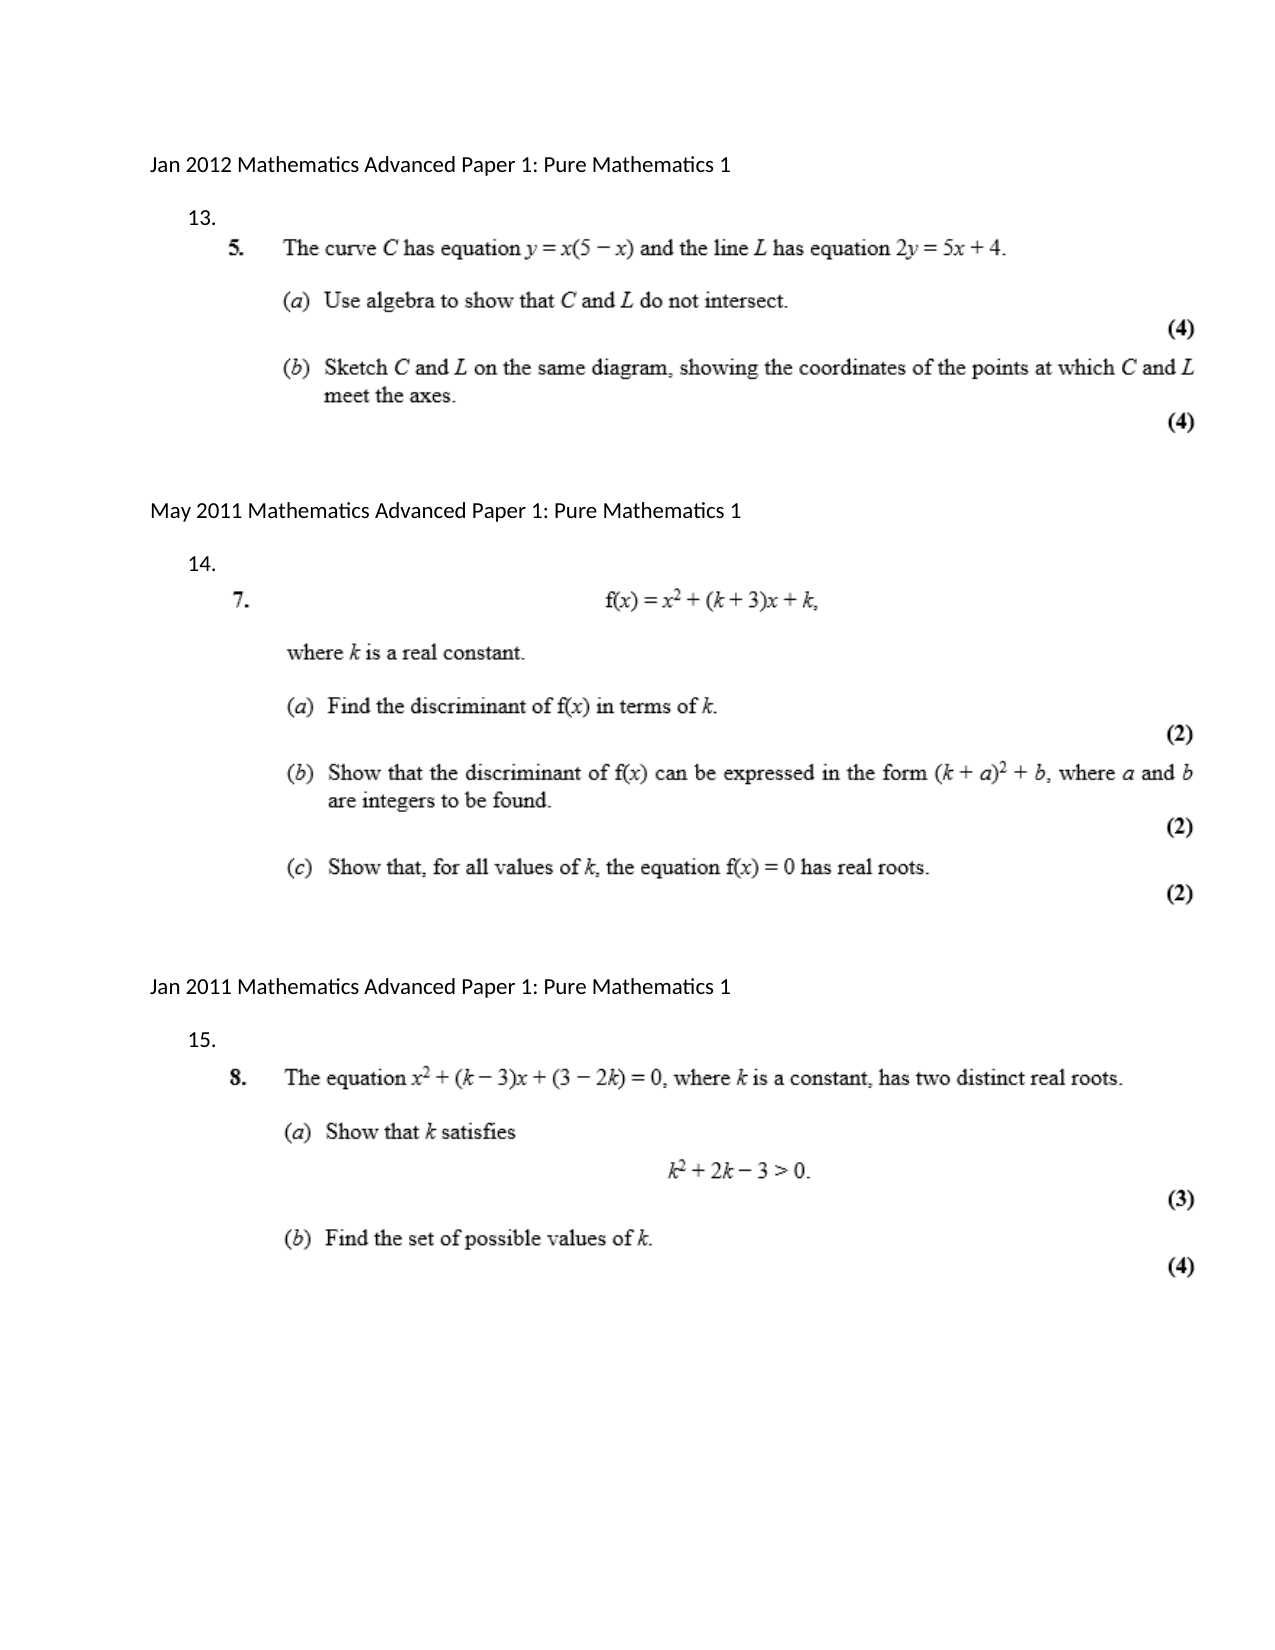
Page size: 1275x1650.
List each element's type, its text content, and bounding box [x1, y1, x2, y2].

text May 2011 Mathematics Advanced Paper 1: Pure Mathematics 1 [150, 496, 1125, 524]
picture [225, 235, 1200, 439]
picture [225, 581, 1200, 915]
text Jan 2012 Mathematics Advanced Paper 1: Pure Mathematics 1 [150, 150, 1125, 178]
picture [225, 1057, 1200, 1285]
text Jan 2011 Mathematics Advanced Paper 1: Pure Mathematics 1 [150, 972, 1125, 1000]
